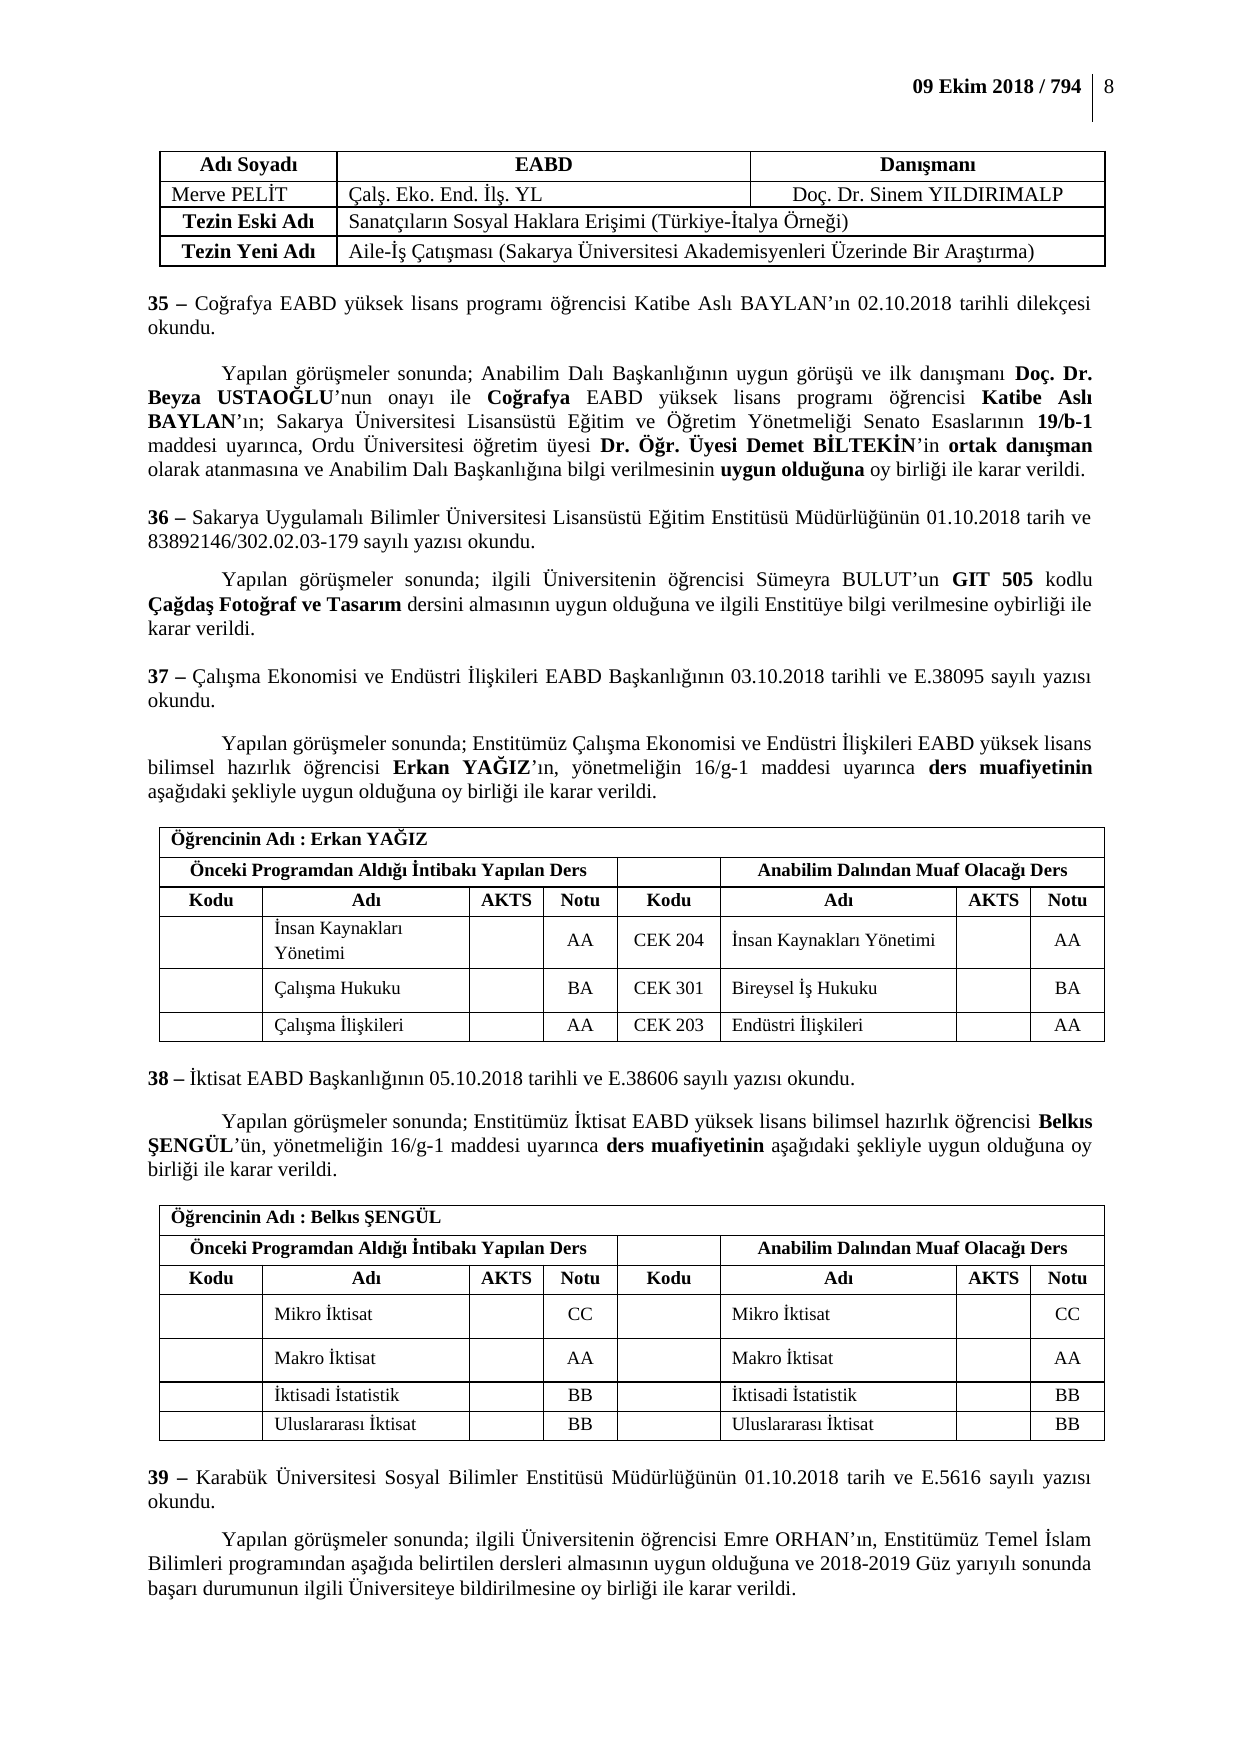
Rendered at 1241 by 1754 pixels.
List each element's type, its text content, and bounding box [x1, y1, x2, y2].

table_cell BB [544, 1383, 617, 1411]
table_header Öğrencinin Adı : Erkan YAĞIZ [160, 828, 1104, 857]
table_cell [160, 917, 262, 968]
table_cell CEK 301 [618, 969, 720, 1012]
table_cell AKTS [957, 888, 1030, 916]
table_cell Endüstri İlişkileri [721, 1013, 956, 1041]
table_cell [957, 1013, 1030, 1041]
table_cell EABD [338, 152, 750, 181]
table_cell [470, 969, 543, 1012]
table_cell [957, 1339, 1030, 1381]
table_cell BA [544, 969, 617, 1012]
table_cell Notu [544, 1266, 617, 1294]
table_header Öğrencinin Adı : Belkıs ŞENGÜL [160, 1206, 1104, 1235]
table_cell [160, 1295, 262, 1337]
table_cell Uluslararası İktisat [263, 1412, 469, 1440]
table_cell [470, 917, 543, 968]
table_cell Adı [721, 888, 956, 916]
table_cell AKTS [957, 1266, 1030, 1294]
table_cell İnsan Kaynakları Yönetimi [721, 917, 956, 968]
table_cell Tezin Yeni Adı [161, 237, 336, 265]
table_cell [470, 1013, 543, 1041]
table_cell [957, 1295, 1030, 1337]
table_cell [957, 969, 1030, 1012]
table_cell AA [544, 1013, 617, 1041]
text Yapılan görüşmeler sonunda; Enstitümüz İktisat EABD yüksek lisans bilimsel hazırlık öğrencisi Belkıs ŞENGÜL’ün, yönetmeliğin 16/g-1 maddesi uyarınca ders muafiyetinin aşağıdaki şekliyle uygun olduğuna oy birliği ile karar verildi. [148, 1109, 1093, 1181]
text Yapılan görüşmeler sonunda; Anabilim Dalı Başkanlığının uygun görüşü ve ilk danışmanı Doç. Dr. Beyza USTAOĞLU’nun onayı ile Coğrafya EABD yüksek lisans programı öğrencisi Katibe Aslı BAYLAN’ın; Sakarya Üniversitesi Lisansüstü Eğitim ve Öğretim Yönetmeliği Senato Esaslarının 19/b-1 maddesi uyarınca, Ordu Üniversitesi öğretim üyesi Dr. Öğr. Üyesi Demet BİLTEKİN’in ortak danışman olarak atanmasına ve Anabilim Dalı Başkanlığına bilgi verilmesinin uygun olduğuna oy birliği ile karar verildi. [148, 361, 1093, 481]
table_cell Çalışma İlişkileri [263, 1013, 469, 1041]
table_cell [470, 1383, 543, 1411]
table_cell Makro İktisat [263, 1339, 469, 1381]
table_cell AA [1031, 1013, 1104, 1041]
table_cell [160, 1339, 262, 1381]
text 35 – Coğrafya EABD yüksek lisans programı öğrencisi Katibe Aslı BAYLAN’ın 02.10.2018 tarihli dilekçesi okundu. [148, 291, 1093, 339]
table_cell Tezin Eski Adı [161, 208, 336, 235]
table_cell [957, 917, 1030, 968]
table_cell Anabilim Dalından Muaf Olacağı Ders [721, 858, 1104, 886]
table_cell [618, 1339, 720, 1381]
table_cell Mikro İktisat [263, 1295, 469, 1337]
text 36 – Sakarya Uygulamalı Bilimler Üniversitesi Lisansüstü Eğitim Enstitüsü Müdürlüğünün 01.10.2018 tarih ve 83892146/302.02.03-179 sayılı yazısı okundu. [148, 505, 1093, 553]
table_cell Danışmanı [751, 152, 1104, 181]
table_cell Adı [263, 1266, 469, 1294]
table_cell İktisadi İstatistik [721, 1383, 956, 1411]
table_cell Önceki Programdan Aldığı İntibakı Yapılan Ders [160, 1236, 617, 1264]
table_cell Notu [1031, 888, 1104, 916]
table_cell [618, 1236, 720, 1264]
table_cell Notu [1031, 1266, 1104, 1294]
table_cell İktisadi İstatistik [263, 1383, 469, 1411]
table_cell [160, 1383, 262, 1411]
table_cell Kodu [160, 1266, 262, 1294]
table_cell AA [544, 917, 617, 968]
table_cell [957, 1412, 1030, 1440]
table_cell Anabilim Dalından Muaf Olacağı Ders [721, 1236, 1104, 1264]
table_cell CC [544, 1295, 617, 1337]
table_cell [618, 858, 720, 886]
table_cell [618, 1295, 720, 1337]
table_cell Kodu [618, 888, 720, 916]
table_cell [957, 1383, 1030, 1411]
table_cell Bireysel İş Hukuku [721, 969, 956, 1012]
table_cell Önceki Programdan Aldığı İntibakı Yapılan Ders [160, 858, 617, 886]
table_cell Adı [263, 888, 469, 916]
table_cell BB [1031, 1412, 1104, 1440]
table_cell Çalş. Eko. End. İlş. YL [338, 182, 750, 206]
text 38 – İktisat EABD Başkanlığının 05.10.2018 tarihli ve E.38606 sayılı yazısı okundu. [148, 1066, 1093, 1090]
table_cell [618, 1383, 720, 1411]
table_cell BB [1031, 1383, 1104, 1411]
table_cell CC [1031, 1295, 1104, 1337]
table_cell Aile-İş Çatışması (Sakarya Üniversitesi Akademisyenleri Üzerinde Bir Araştırma) [338, 237, 1104, 265]
table_cell Mikro İktisat [721, 1295, 956, 1337]
text Yapılan görüşmeler sonunda; ilgili Üniversitenin öğrencisi Sümeyra BULUT’un GIT 505 kodlu Çağdaş Fotoğraf ve Tasarım dersini almasının uygun olduğuna ve ilgili Enstitüye bilgi verilmesine oybirliği ile karar verildi. [148, 567, 1093, 639]
table_cell Merve PELİT [161, 182, 336, 206]
table_cell Çalışma Hukuku [263, 969, 469, 1012]
table_cell Kodu [160, 888, 262, 916]
table_cell Notu [544, 888, 617, 916]
table_cell Kodu [618, 1266, 720, 1294]
table_cell Doç. Dr. Sinem YILDIRIMALP [751, 182, 1104, 206]
text Yapılan görüşmeler sonunda; Enstitümüz Çalışma Ekonomisi ve Endüstri İlişkileri EABD yüksek lisans bilimsel hazırlık öğrencisi Erkan YAĞIZ’ın, yönetmeliğin 16/g-1 maddesi uyarınca ders muafiyetinin aşağıdaki şekliyle uygun olduğuna oy birliği ile karar verildi. [148, 731, 1093, 803]
table_cell AKTS [470, 1266, 543, 1294]
table_cell BA [1031, 969, 1104, 1012]
table_cell BB [544, 1412, 617, 1440]
table_cell [470, 1412, 543, 1440]
table_cell CEK 203 [618, 1013, 720, 1041]
text 39 – Karabük Üniversitesi Sosyal Bilimler Enstitüsü Müdürlüğünün 01.10.2018 tarih ve E.5616 sayılı yazısı okundu. [148, 1465, 1093, 1513]
text Yapılan görüşmeler sonunda; ilgili Üniversitenin öğrencisi Emre ORHAN’ın, Enstitümüz Temel İslam Bilimleri programından aşağıda belirtilen dersleri almasının uygun olduğuna ve 2018-2019 Güz yarıyılı sonunda başarı durumunun ilgili Üniversiteye bildirilmesine oy birliği ile karar verildi. [148, 1527, 1093, 1599]
table_cell AKTS [470, 888, 543, 916]
table_cell [160, 1013, 262, 1041]
table_cell [470, 1295, 543, 1337]
table_cell Makro İktisat [721, 1339, 956, 1381]
table_cell Uluslararası İktisat [721, 1412, 956, 1440]
table_cell AA [1031, 1339, 1104, 1381]
table_cell [470, 1339, 543, 1381]
table_cell CEK 204 [618, 917, 720, 968]
text 37 – Çalışma Ekonomisi ve Endüstri İlişkileri EABD Başkanlığının 03.10.2018 tarihli ve E.38095 sayılı yazısı okundu. [148, 664, 1093, 712]
table_cell [160, 1412, 262, 1440]
table_cell İnsan Kaynakları Yönetimi [263, 917, 469, 968]
table_cell Adı Soyadı [161, 152, 336, 181]
table_cell Adı [721, 1266, 956, 1294]
table_cell [160, 969, 262, 1012]
table_cell [618, 1412, 720, 1440]
table_cell AA [544, 1339, 617, 1381]
table_cell Sanatçıların Sosyal Haklara Erişimi (Türkiye-İtalya Örneği) [338, 208, 1104, 235]
table_cell AA [1031, 917, 1104, 968]
